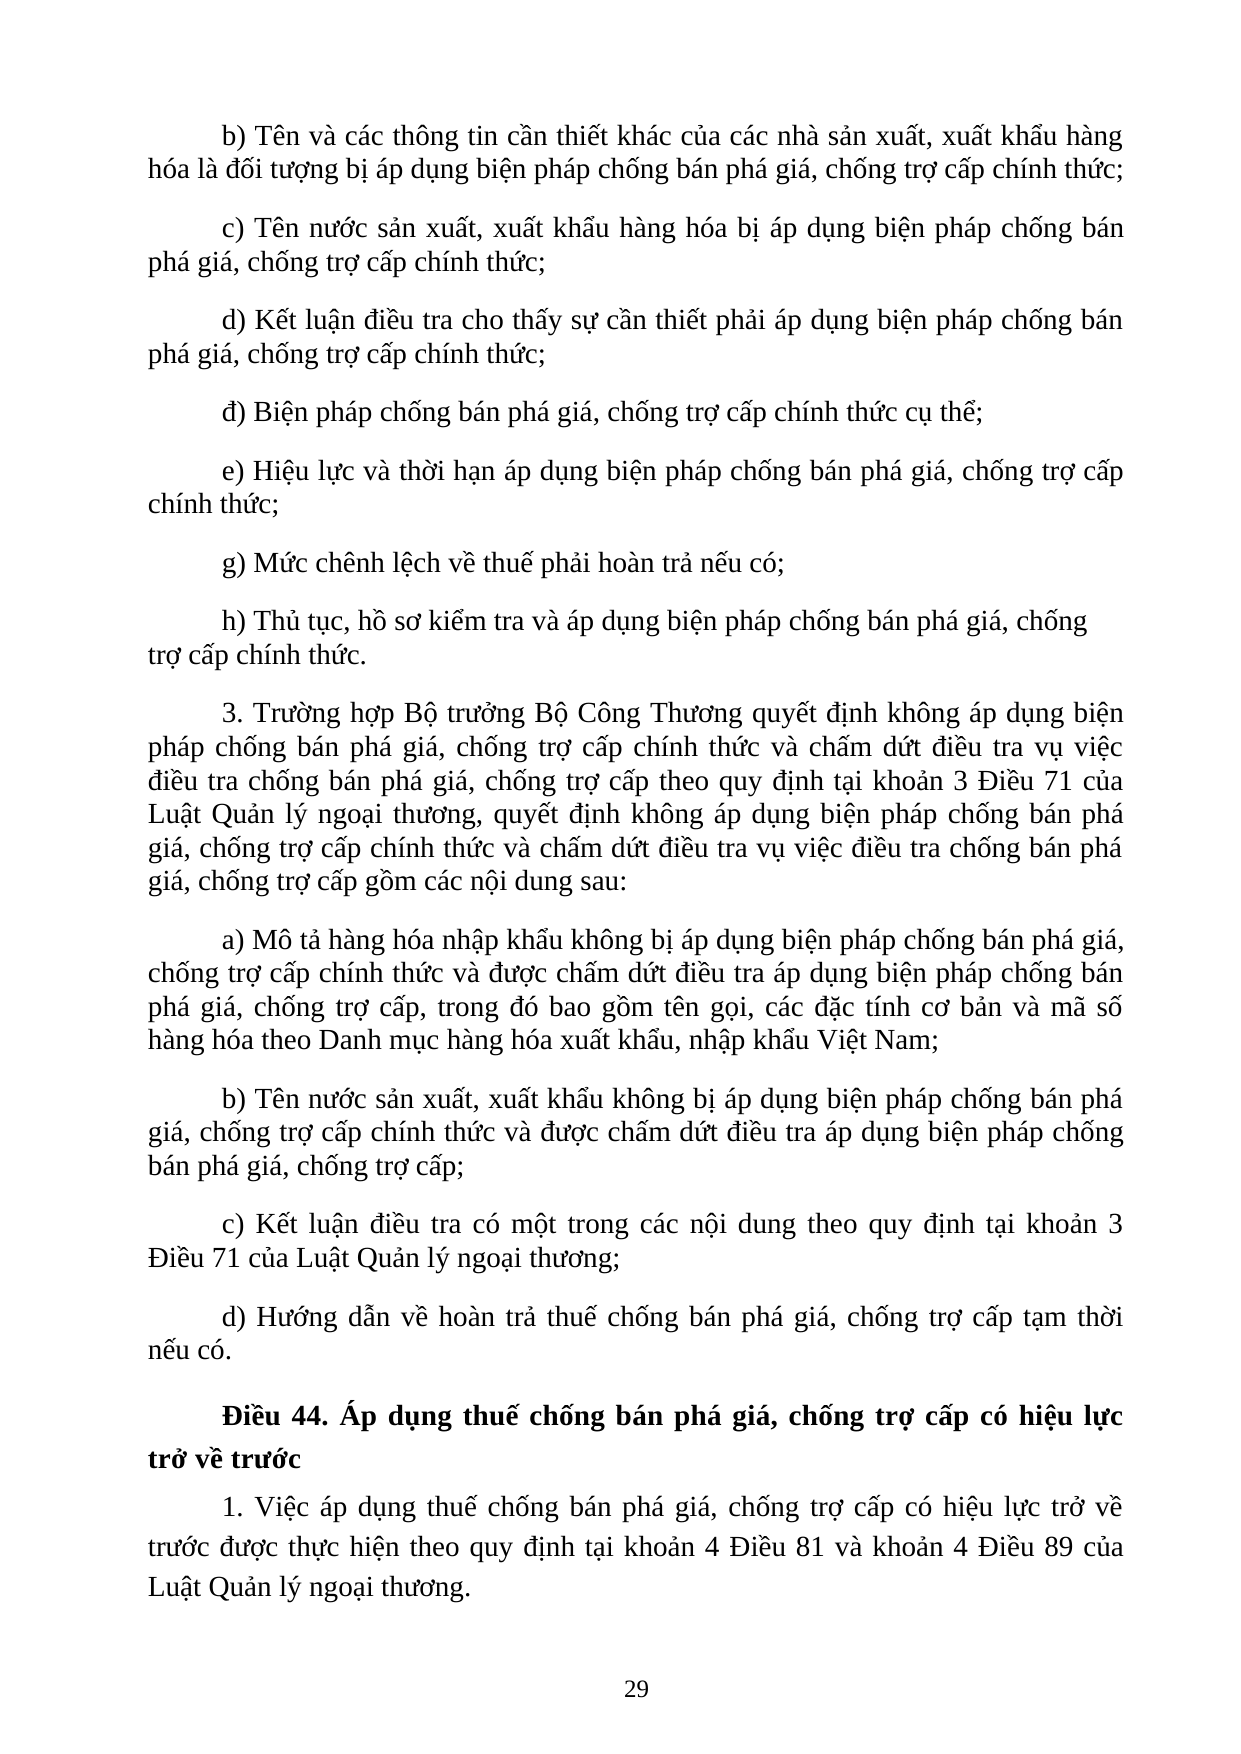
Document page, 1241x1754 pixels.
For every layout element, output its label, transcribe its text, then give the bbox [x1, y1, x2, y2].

text 1. Việc áp dụng thuế chống bán phá giá, chống trợ cấp có hiệu lực trở về trước được thực hiện theo quy định tại khoản 4 Điều 81 và khoản 4 Điều 89 của Luật Quản lý ngoại thương. [148, 1489, 1125, 1603]
text g) Mức chênh lệch về thuế phải hoàn trả nếu có; [148, 545, 1125, 578]
text e) Hiệu lực và thời hạn áp dụng biện pháp chống bán phá giá, chống trợ cấp chính thức; [148, 453, 1125, 520]
text b) Tên nước sản xuất, xuất khẩu không bị áp dụng biện pháp chống bán phá giá, chống trợ cấp chính thức và được chấm dứt điều tra áp dụng biện pháp chống bán phá giá, chống trợ cấp; [148, 1081, 1125, 1182]
text h) Thủ tục, hồ sơ kiểm tra và áp dụng biện pháp chống bán phá giá, chống trợ cấp chính thức. [148, 603, 1125, 671]
subtitle Điều 44. Áp dụng thuế chống bán phá giá, chống trợ cấp có hiệu lực trở về trước [148, 1391, 1125, 1477]
text c) Tên nước sản xuất, xuất khẩu hàng hóa bị áp dụng biện pháp chống bán phá giá, chống trợ cấp chính thức; [148, 210, 1125, 277]
text d) Kết luận điều tra cho thấy sự cần thiết phải áp dụng biện pháp chống bán phá giá, chống trợ cấp chính thức; [148, 302, 1125, 369]
text đ) Biện pháp chống bán phá giá, chống trợ cấp chính thức cụ thể; [148, 394, 1125, 428]
text a) Mô tả hàng hóa nhập khẩu không bị áp dụng biện pháp chống bán phá giá, chống trợ cấp chính thức và được chấm dứt điều tra áp dụng biện pháp chống bán phá giá, chống trợ cấp, trong đó bao gồm tên gọi, các đặc tính cơ bản và mã số hàng hóa theo Danh mục hàng hóa xuất khẩu, nhập khẩu Việt Nam; [148, 922, 1125, 1056]
text b) Tên và các thông tin cần thiết khác của các nhà sản xuất, xuất khẩu hàng hóa là đối tượng bị áp dụng biện pháp chống bán phá giá, chống trợ cấp chính thức; [148, 118, 1125, 185]
text d) Hướng dẫn về hoàn trả thuế chống bán phá giá, chống trợ cấp tạm thời nếu có. [148, 1299, 1125, 1366]
text c) Kết luận điều tra có một trong các nội dung theo quy định tại khoản 3 Điều 71 của Luật Quản lý ngoại thương; [148, 1207, 1125, 1274]
text 3. Trường hợp Bộ trưởng Bộ Công Thương quyết định không áp dụng biện pháp chống bán phá giá, chống trợ cấp chính thức và chấm dứt điều tra vụ việc điều tra chống bán phá giá, chống trợ cấp theo quy định tại khoản 3 Điều 71 của Luật Quản lý ngoại thương, quyết định không áp dụng biện pháp chống bán phá giá, chống trợ cấp chính thức và chấm dứt điều tra vụ việc điều tra chống bán phá giá, chống trợ cấp gồm các nội dung sau: [148, 696, 1125, 897]
